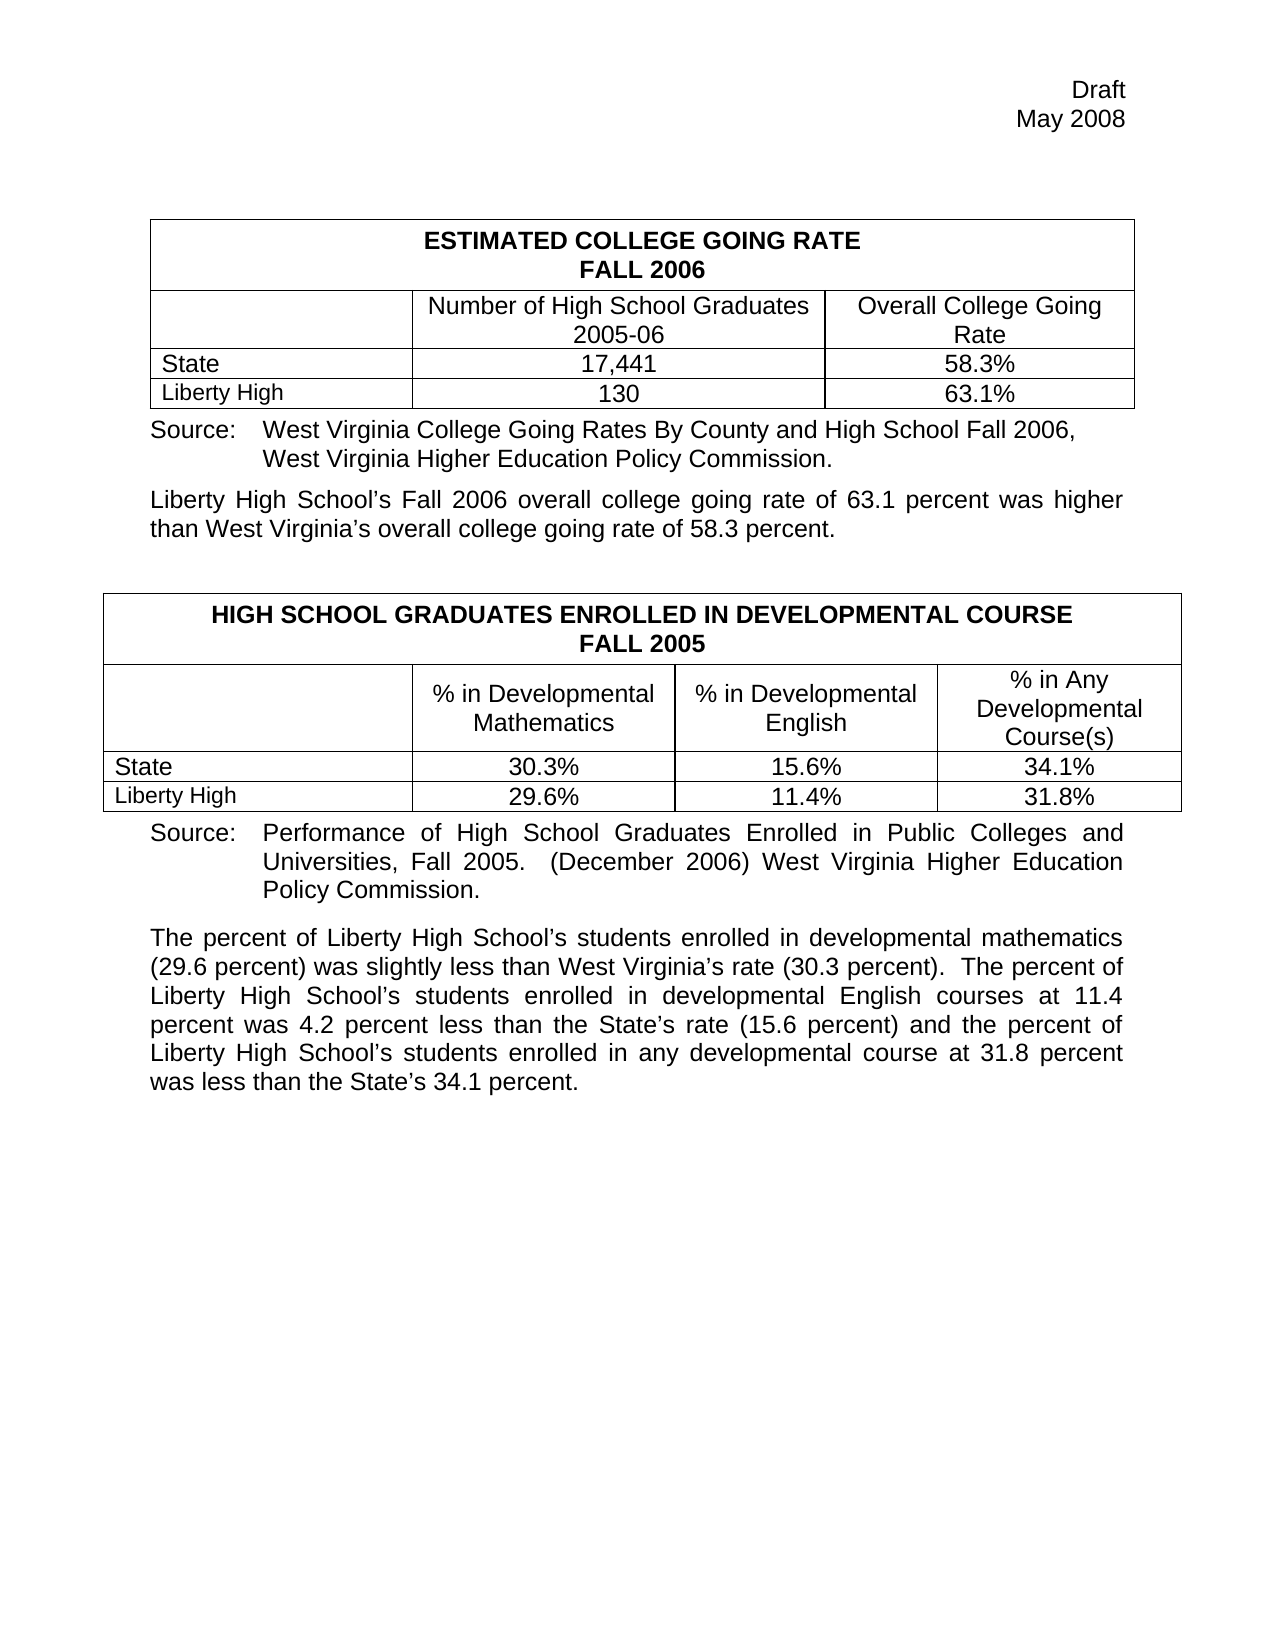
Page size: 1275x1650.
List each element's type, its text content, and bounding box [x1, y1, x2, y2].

table_cell 17,441 [413, 349, 824, 378]
text Liberty High School’s Fall 2006 overall college going rate of 63.1 percent was higher than West Virginia’s overall college going rate of 58.3 percent. [150, 485, 1125, 543]
table_cell % in Any Developmental Course(s) [938, 665, 1181, 751]
table_header ESTIMATED COLLEGE GOING RATE FALL 2006 [151, 220, 1134, 290]
table_cell 58.3% [826, 349, 1134, 378]
table_cell [151, 291, 412, 348]
table_cell 29.6% [413, 782, 674, 811]
table_cell Liberty High [104, 782, 412, 811]
list Source: Performance of High School Graduates Enrolled in Public Colleges and Universities, Fall 2005. (December 2006) West Virginia Higher Education Policy Commission. [150, 818, 1125, 904]
table_header HIGH SCHOOL GRADUATES ENROLLED IN DEVELOPMENTAL COURSE FALL 2005 [104, 594, 1181, 664]
table_cell Going Rate [826, 291, 1134, 348]
text Source: West Virginia College Going Rates By County and High School Fall 2006, [150, 415, 1125, 444]
table_cell 130 [413, 379, 824, 408]
table_cell % in Developmental English [676, 665, 937, 751]
table_cell % in Developmental Mathematics [413, 665, 674, 751]
table_cell State [104, 752, 412, 781]
table_cell 63.1% [826, 379, 1134, 408]
table_cell [104, 665, 412, 751]
table_cell 15.6% [676, 752, 937, 781]
text West Virginia Higher Education Policy Commission. [150, 444, 1125, 473]
list The percent of Liberty High School’s students enrolled in developmental mathematics (29.6 percent) was slightly less than West Virginia’s rate (30.3 percent). The percent of Liberty High School’s students enrolled in developmental English courses at 11.4 percent was 4.2 percent less than the State’s rate (15.6 percent) and the percent of Liberty High School’s students enrolled in any developmental course at 31.8 percent was less than the State’s 34.1 percent. [150, 923, 1125, 1096]
table_cell Number of High School Graduates 2005-06 [413, 291, 824, 348]
table_cell 11.4% [676, 782, 937, 811]
table_cell 34.1% [938, 752, 1181, 781]
table_cell 31.8% [938, 782, 1181, 811]
table_cell 30.3% [413, 752, 674, 781]
table_cell Liberty High [151, 379, 412, 408]
table_cell State [151, 349, 412, 378]
